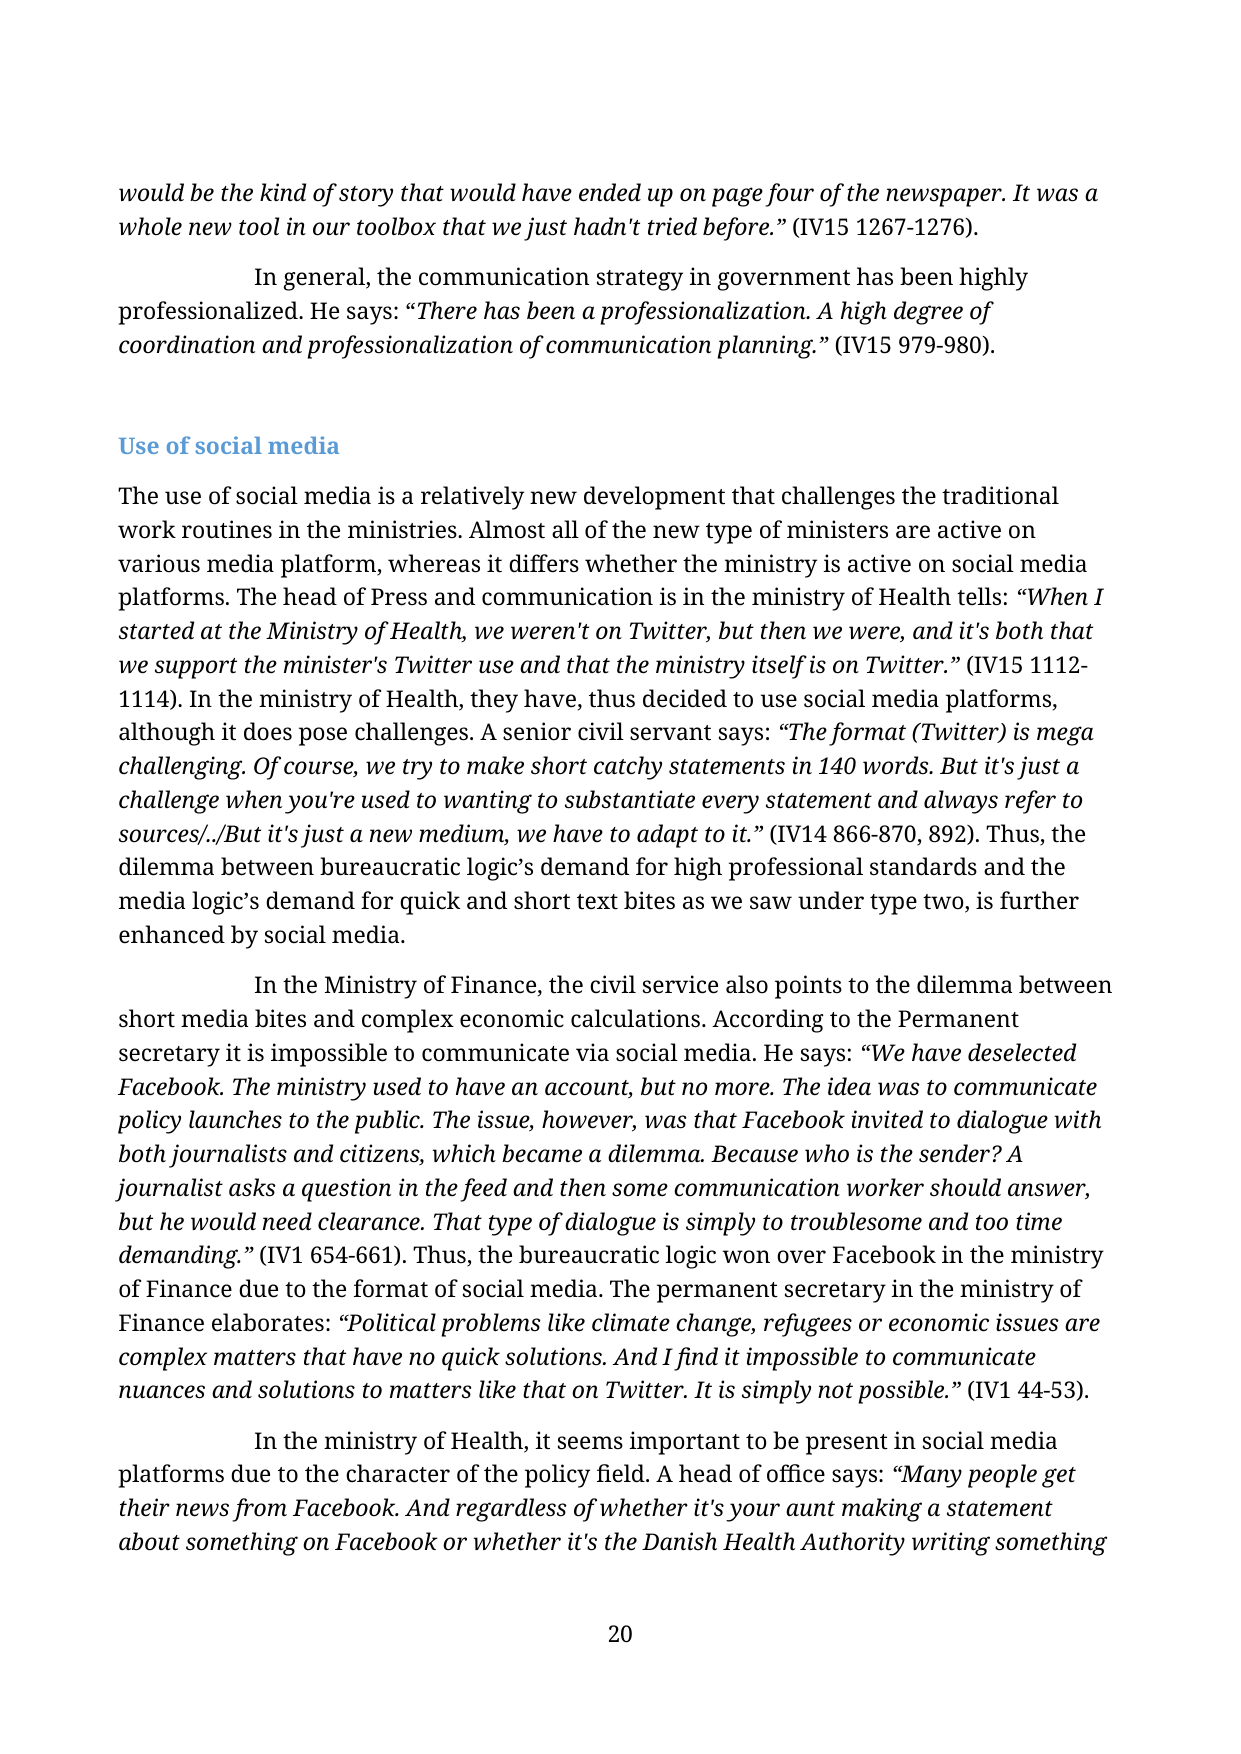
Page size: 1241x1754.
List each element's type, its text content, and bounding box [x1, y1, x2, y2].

text In the Ministry of Finance, the civil service also points to the dilemma between short media bites and complex economic calculations. According to the Permanent secretary it is impossible to communicate via social media. He says: “We have deselected Facebook. The ministry used to have an account, but no more. The idea was to communicate policy launches to the public. The issue, however, was that Facebook invited to dialogue with both journalists and citizens, which became a dilemma. Because who is the sender? A journalist asks a question in the feed and then some communication worker should answer, but he would need clearance. That type of dialogue is simply to troublesome and too time demanding.” (IV1 654-661). Thus, the bureaucratic logic won over Facebook in the ministry of Finance due to the format of social media. The permanent secretary in the ministry of Finance elaborates: “Political problems like climate change, refugees or economic issues are complex matters that have no quick solutions. And I find it impossible to communicate nuances and solutions to matters like that on Twitter. It is simply not possible.” (IV1 44-53). [118, 969, 1122, 1406]
text Use of social media [118, 430, 1122, 461]
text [118, 1425, 1122, 1557]
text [118, 177, 1122, 242]
text In general, the communication strategy in government has been highly professionalized. He says: “There has been a professionalization. A high degree of coordination and professionalization of communication planning.” (IV15 979-980). [118, 261, 1122, 360]
text The use of social media is a relatively new development that challenges the traditional work routines in the ministries. Almost all of the new type of ministers are active on various media platform, whereas it differs whether the ministry is active on social media platforms. The head of Press and communication is in the ministry of Health tells: “When I started at the Ministry of Health, we weren't on Twitter, but then we were, and it's both that we support the minister's Twitter use and that the ministry itself is on Twitter.” (IV15 1112-1114). In the ministry of Health, they have, thus decided to use social media platforms, although it does pose challenges. A senior civil servant says: “The format (Twitter) is mega challenging. Of course, we try to make short catchy statements in 140 words. But it's just a challenge when you're used to wanting to substantiate every statement and always refer to sources/../But it's just a new medium, we have to adapt to it.” (IV14 866-870, 892). Thus, the dilemma between bureaucratic logic’s demand for high professional standards and the media logic’s demand for quick and short text bites as we saw under type two, is further enhanced by social media. [118, 480, 1122, 950]
